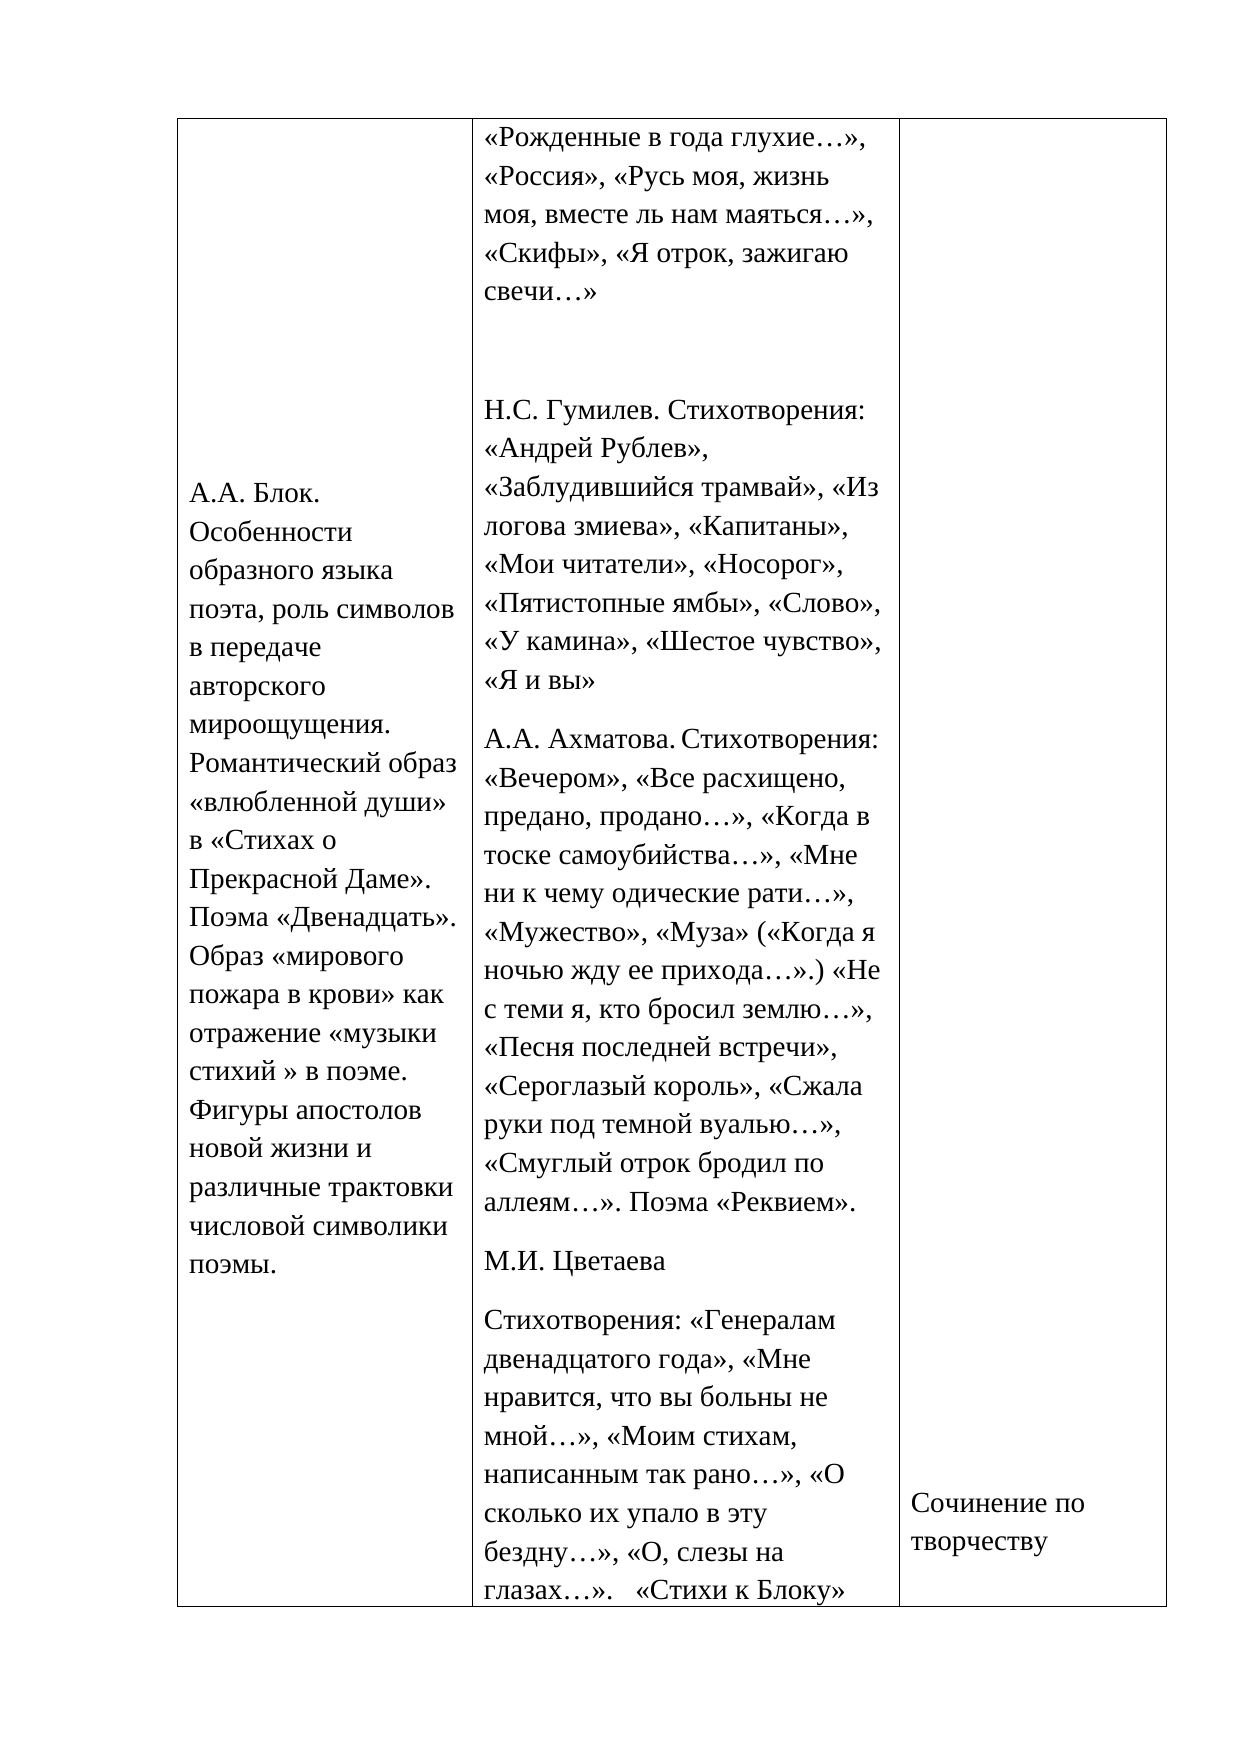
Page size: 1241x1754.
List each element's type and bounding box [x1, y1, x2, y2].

table_cell [900, 119, 1166, 1606]
table_cell [178, 119, 472, 1606]
table_cell [473, 119, 899, 1606]
